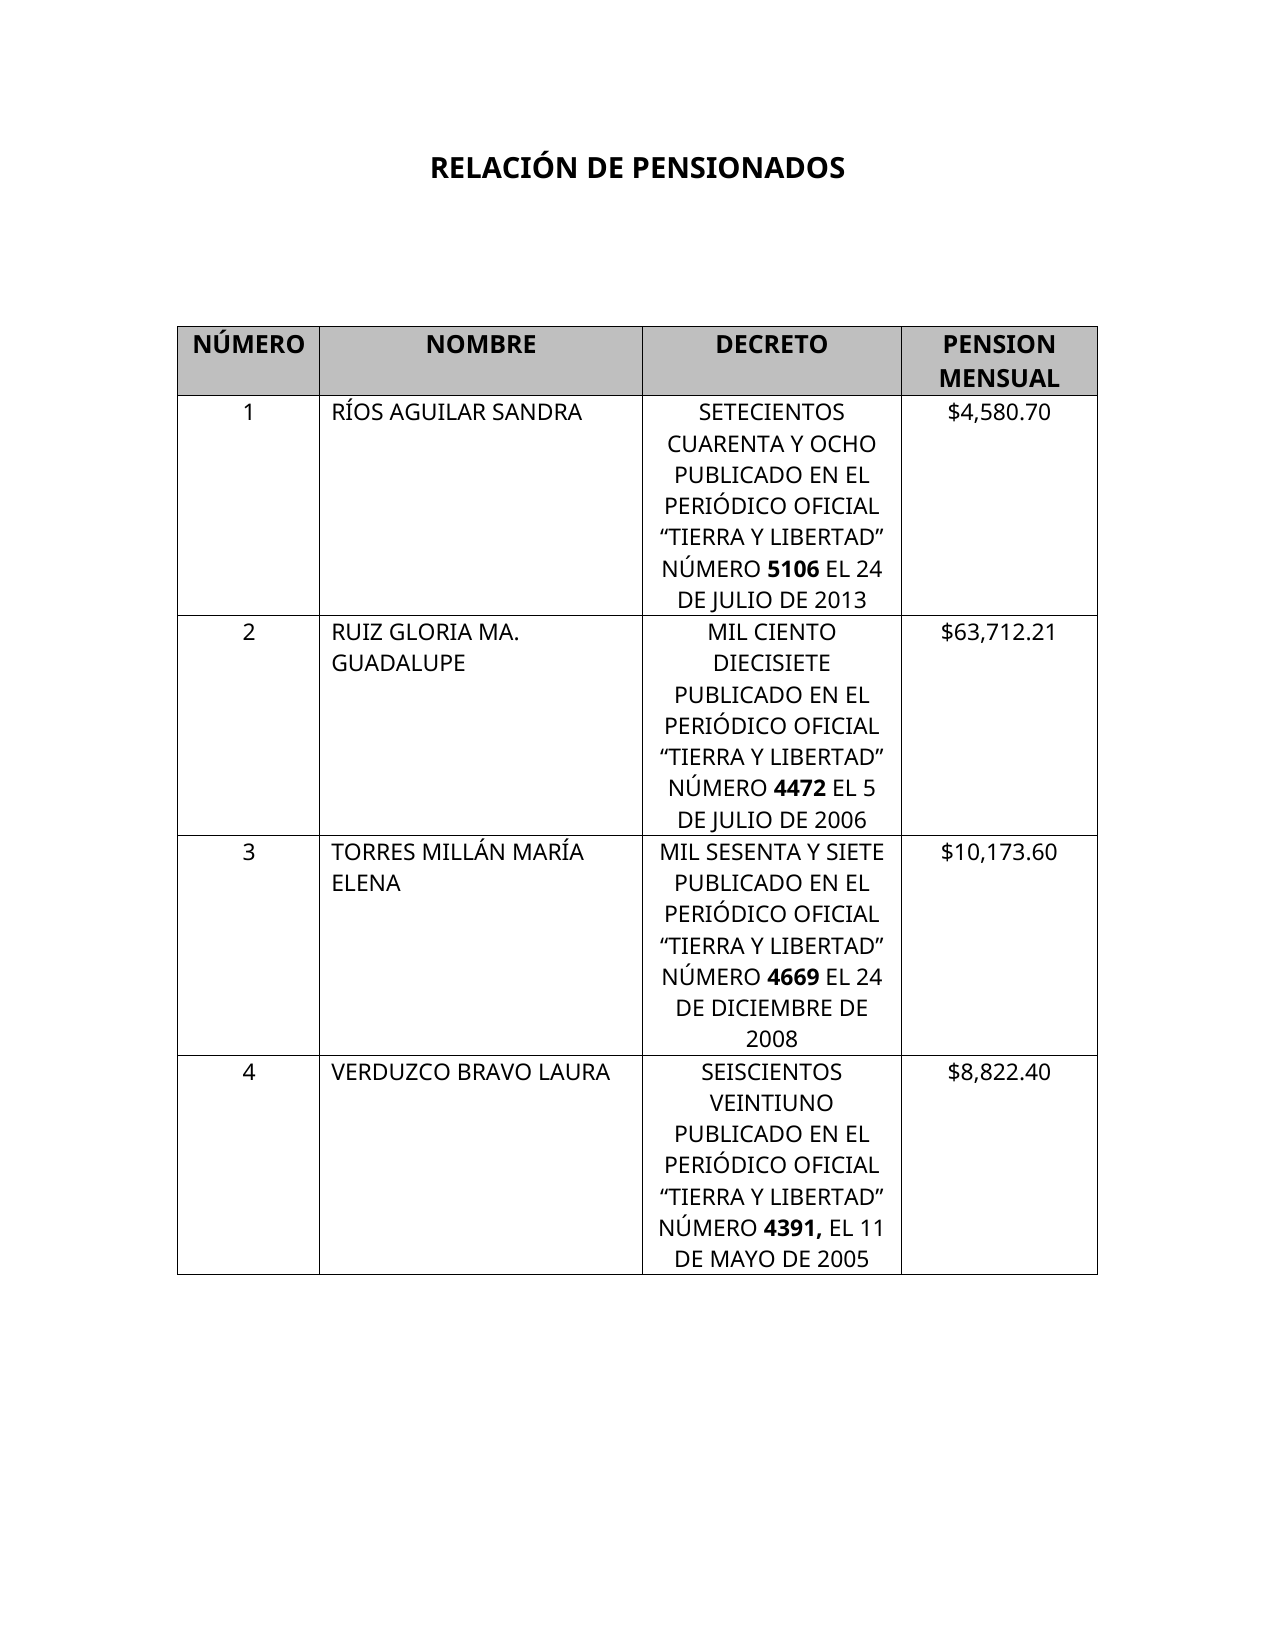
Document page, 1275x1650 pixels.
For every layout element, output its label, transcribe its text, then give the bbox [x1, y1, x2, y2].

table_header DECRETO [643, 327, 901, 395]
table_cell $10,173.60 [902, 836, 1097, 1054]
table_cell RUIZ GLORIA MA. GUADALUPE [320, 616, 642, 835]
table_cell SETECIENTOS CUARENTA Y OCHO PUBLICADO EN EL PERIÓDICO OFICIAL “TIERRA Y LIBERTAD” NÚMERO 5106 EL 24 DE JULIO DE 2013 [643, 396, 901, 615]
table_cell $4,580.70 [902, 396, 1097, 615]
table_cell 1 [178, 396, 319, 615]
table_cell $63,712.21 [902, 616, 1097, 835]
table_cell TORRES MILLÁN MARÍA ELENA [320, 836, 642, 1054]
table_cell 2 [178, 616, 319, 835]
table_cell RÍOS AGUILAR SANDRA [320, 396, 642, 615]
table_cell $8,822.40 [902, 1056, 1097, 1274]
table_cell MIL SESENTA Y SIETE PUBLICADO EN EL PERIÓDICO OFICIAL “TIERRA Y LIBERTAD” NÚMERO 4669 EL 24 DE DICIEMBRE DE 2008 [643, 836, 901, 1054]
table_cell SEISCIENTOS VEINTIUNO PUBLICADO EN EL PERIÓDICO OFICIAL “TIERRA Y LIBERTAD” NÚMERO 4391, EL 11 DE MAYO DE 2005 [643, 1056, 901, 1274]
table_cell 4 [178, 1056, 319, 1274]
table_cell VERDUZCO BRAVO LAURA [320, 1056, 642, 1274]
table_header NOMBRE [320, 327, 642, 395]
table_cell MIL CIENTO DIECISIETE PUBLICADO EN EL PERIÓDICO OFICIAL “TIERRA Y LIBERTAD” NÚMERO 4472 EL 5 DE JULIO DE 2006 [643, 616, 901, 835]
table_header NÚMERO [178, 327, 319, 395]
table_cell 3 [178, 836, 319, 1054]
text RELACIÓN DE PENSIONADOS [177, 148, 1098, 187]
table_header PENSION MENSUAL [902, 327, 1097, 395]
